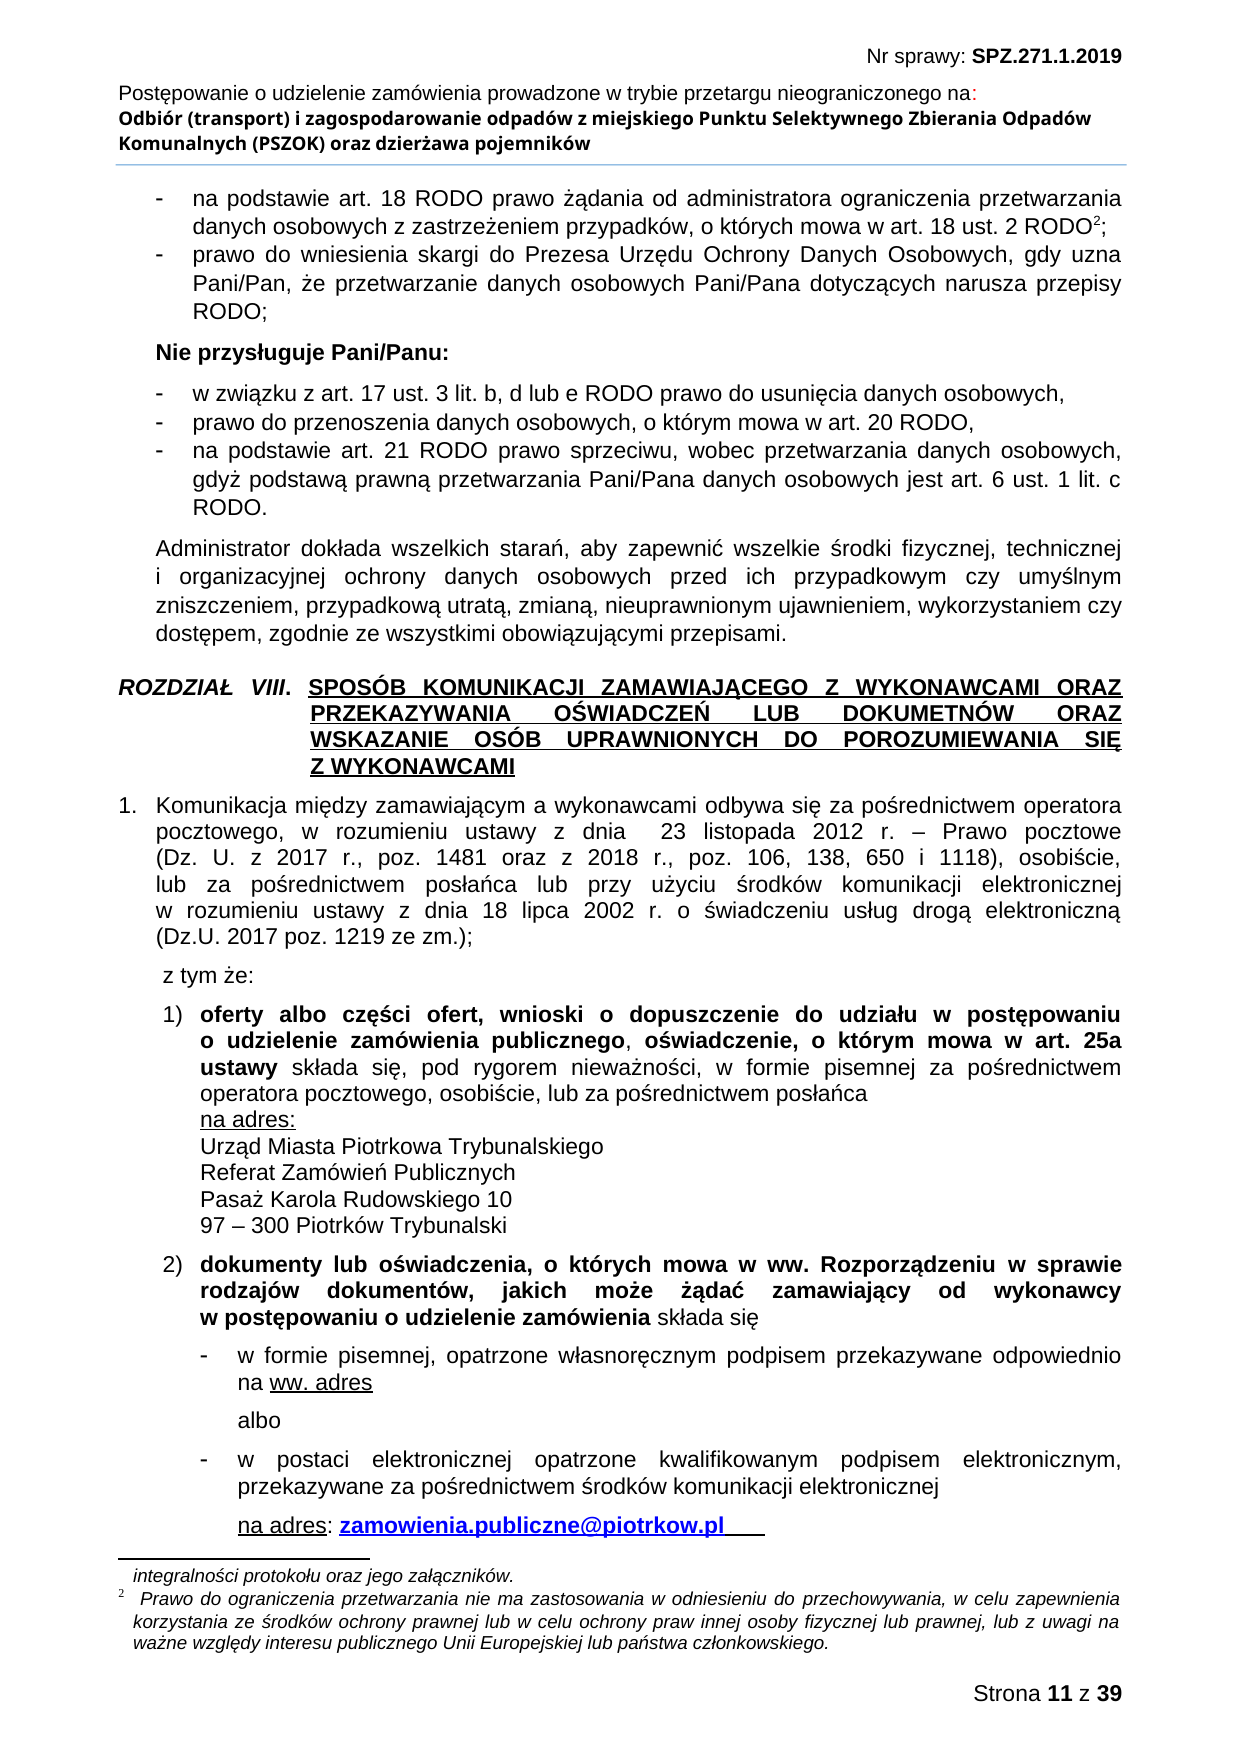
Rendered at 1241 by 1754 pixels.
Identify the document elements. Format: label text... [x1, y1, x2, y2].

text Urząd Miasta Piotrkowa Trybunalskiego [200, 1133, 1122, 1159]
text Pasaż Karola Rudowskiego 10 [200, 1186, 1122, 1212]
text z tym że: [162, 962, 1122, 988]
text Nie przysługuje Pani/Panu: [155, 339, 1122, 366]
list w formie pisemnej, opatrzone własnoręcznym podpisem przekazywane odpowiednio na ww. adres [200, 1342, 1122, 1395]
list w postaci elektronicznej opatrzone kwalifikowanym podpisem elektronicznym, przekazywane za pośrednictwem środków komunikacji elektronicznej [200, 1446, 1122, 1499]
text na adres: [200, 1106, 1122, 1133]
list Komunikacja między zamawiającym a wykonawcami odbywa się za pośrednictwem operatora pocztowego, w rozumieniu ustawy z dnia 23 listopada 2012 r. – Prawo pocztowe (Dz. U. z 2017 r., poz. 1481 oraz z 2018 r., poz. 106, 138, 650 i 1118), osobiście, lub za pośrednictwem posłańca lub przy użyciu środków komunikacji elektronicznej w rozumieniu ustawy z dnia 18 lipca 2002 r. o świadczeniu usług drogą elektroniczną (Dz.U. 2017 poz. 1219 ze zm.); [118, 792, 1122, 950]
list dokumenty lub oświadczenia, o których mowa w ww. Rozporządzeniu w sprawie rodzajów dokumentów, jakich może żądać zamawiający od wykonawcy w postępowaniu o udzielenie zamówienia składa się [162, 1251, 1122, 1330]
text Referat Zamówień Publicznych [200, 1159, 1122, 1186]
list albo [237, 1407, 1122, 1434]
list na adres: zamowienia.publiczne@piotrkow.pl [237, 1512, 1122, 1538]
list na podstawie art. 21 RODO prawo sprzeciwu, wobec przetwarzania danych osobowych, gdyż podstawą prawną przetwarzania Pani/Pana danych osobowych jest art. 6 ust. 1 lit. c RODO. [155, 437, 1122, 520]
list na podstawie art. 18 RODO prawo żądania od administratora ograniczenia przetwarzania danych osobowych z zastrzeżeniem przypadków, o których mowa w art. 18 ust. 2 RODO; [155, 184, 1122, 239]
list prawo do wniesienia skargi do Prezesa Urzędu Ochrony Danych Osobowych, gdy uzna Pani/Pan, że przetwarzanie danych osobowych Pani/Pana dotyczących narusza przepisy RODO; [155, 241, 1122, 325]
list oferty albo części ofert, wnioski o dopuszczenie do udziału w postępowaniu o udzielenie zamówienia publicznego, oświadczenie, o którym mowa w art. 25a ustawy składa się, pod rygorem nieważności, w formie pisemnej za pośrednictwem operatora pocztowego, osobiście, lub za pośrednictwem posłańca [162, 1001, 1122, 1106]
text Administrator dokłada wszelkich starań, aby zapewnić wszelkie środki fizycznej, technicznej i organizacyjnej ochrony danych osobowych przed ich przypadkowym czy umyślnym zniszczeniem, przypadkową utratą, zmianą, nieuprawnionym ujawnieniem, wykorzystaniem czy dostępem, zgodnie ze wszystkimi obowiązującymi przepisami. [155, 535, 1122, 647]
list prawo do przenoszenia danych osobowych, o którym mowa w art. 20 RODO, [155, 409, 1122, 435]
text 97 – 300 Piotrków Trybunalski [200, 1212, 1122, 1238]
text ROZDZIAŁ VIII. SPOSÓB KOMUNIKACJI ZAMAWIAJĄCEGO Z WYKONAWCAMI ORAZ PRZEKAZYWANIA OŚWIADCZEŃ LUB DOKUMETNÓW ORAZ WSKAZANIE OSÓB UPRAWNIONYCH DO POROZUMIEWANIA SIĘ Z WYKONAWCAMI [118, 674, 1122, 779]
list w związku z art. 17 ust. 3 lit. b, d lub e RODO prawo do usunięcia danych osobowych, [155, 380, 1122, 407]
